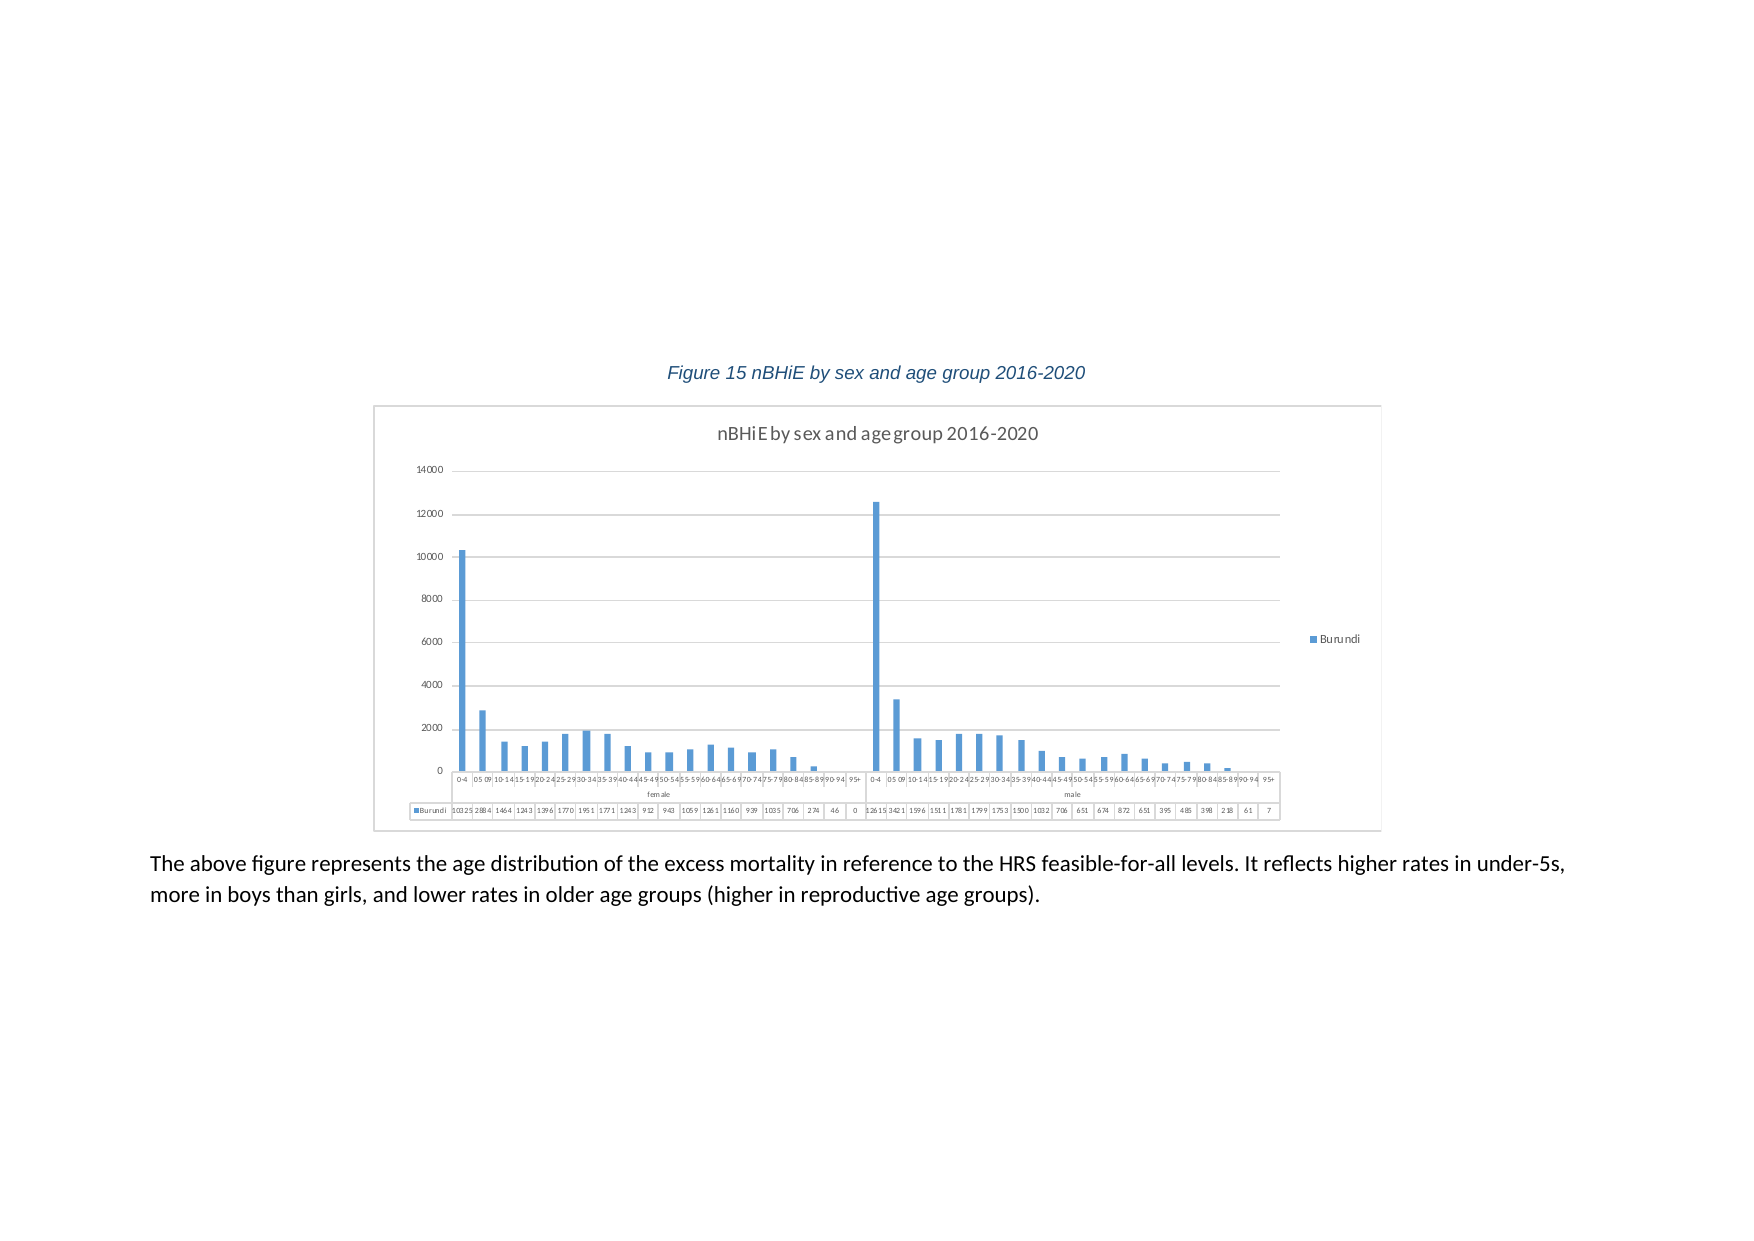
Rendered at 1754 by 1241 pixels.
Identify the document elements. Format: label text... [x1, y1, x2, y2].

text The above figure represents the age distribution of the excess mortality in reference to the HRS feasible-for-all levels. It reflects higher rates in under-5s, more in boys than girls, and lower rates in older age groups (higher in reproductive age groups). [150, 849, 1604, 908]
